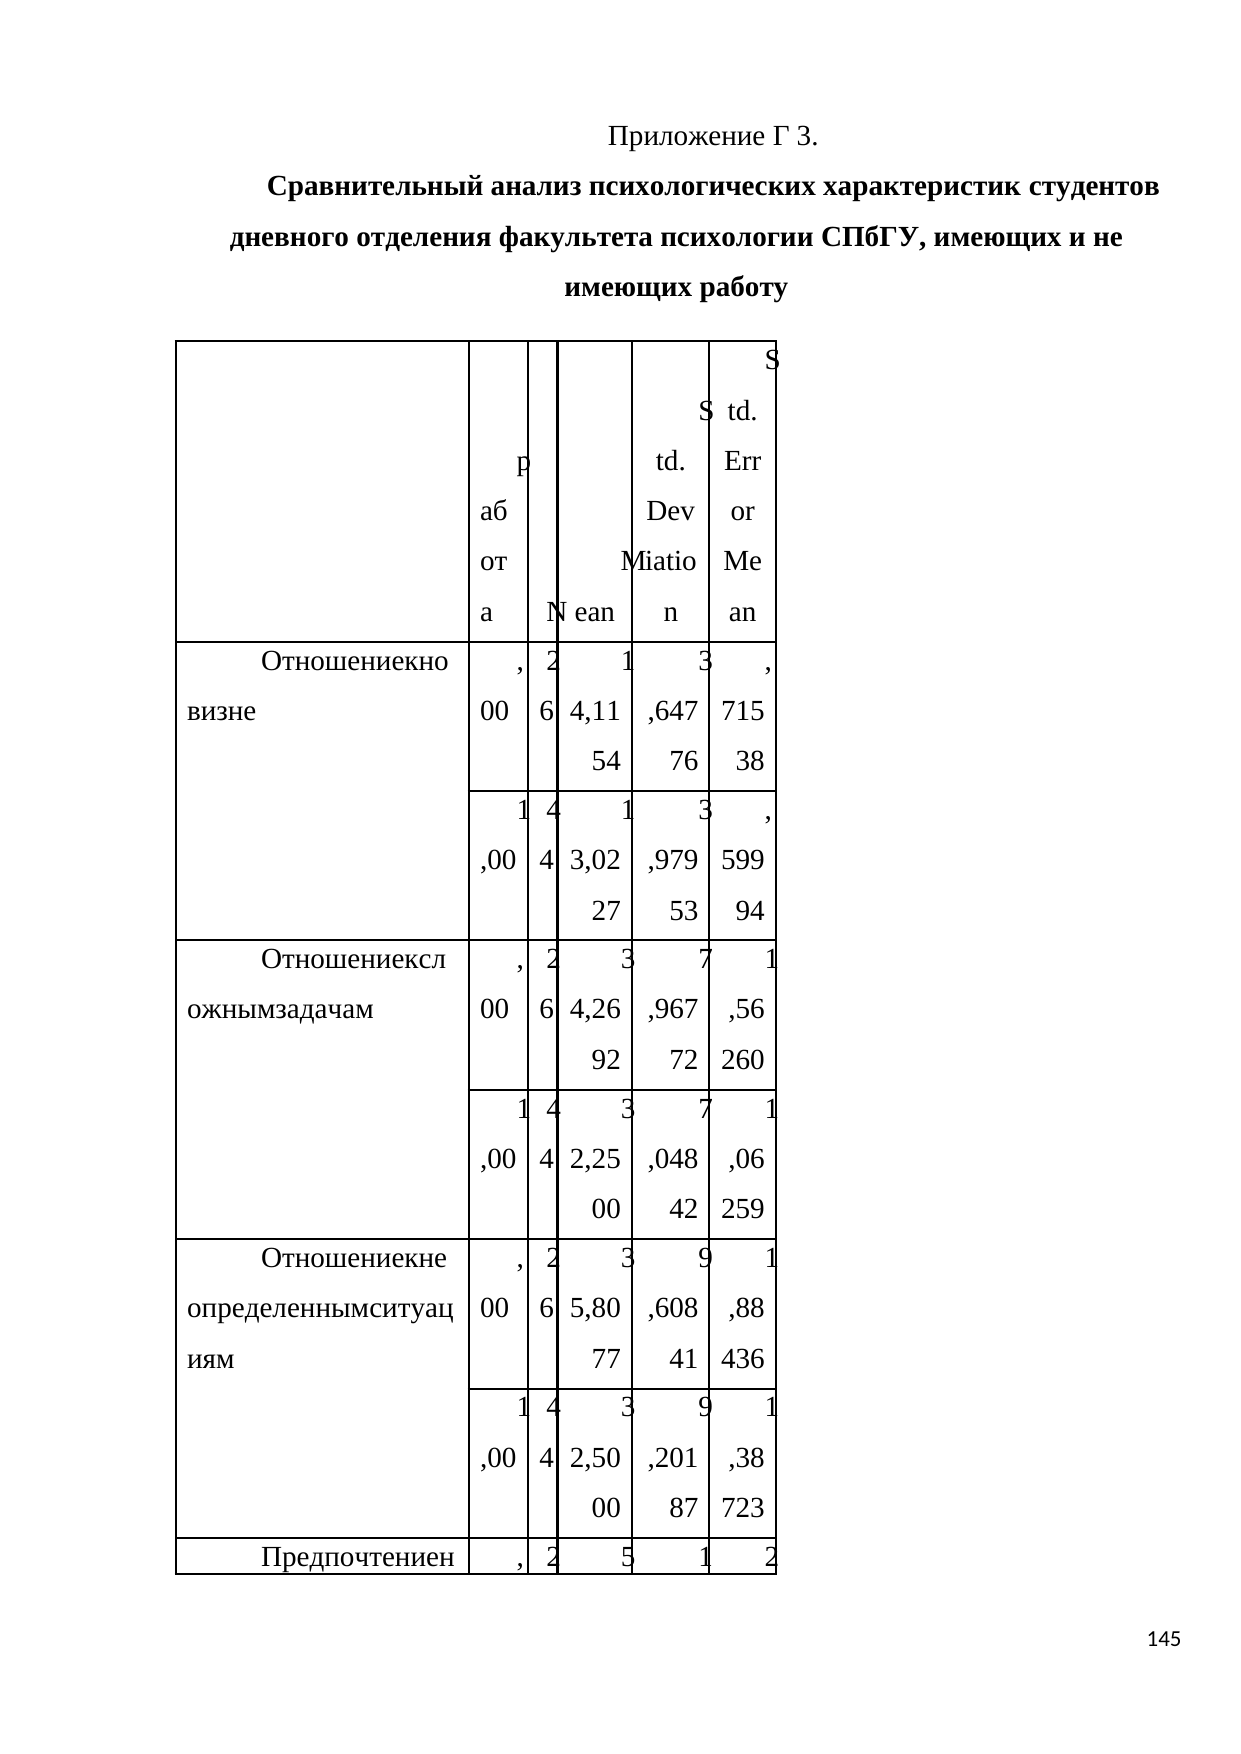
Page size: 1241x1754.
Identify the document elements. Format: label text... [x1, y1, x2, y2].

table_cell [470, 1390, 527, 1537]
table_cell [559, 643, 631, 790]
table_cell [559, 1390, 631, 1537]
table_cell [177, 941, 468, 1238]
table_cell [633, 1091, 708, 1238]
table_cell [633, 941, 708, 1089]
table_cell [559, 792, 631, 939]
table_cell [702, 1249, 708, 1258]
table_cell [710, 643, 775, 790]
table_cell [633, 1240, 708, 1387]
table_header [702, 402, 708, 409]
text Сравнительный анализ психологических характеристик студентов дневного отделения факультета психологии СПбГУ, имеющих и не имеющих работу [177, 168, 1175, 303]
text Приложение Г 3. [177, 118, 1175, 152]
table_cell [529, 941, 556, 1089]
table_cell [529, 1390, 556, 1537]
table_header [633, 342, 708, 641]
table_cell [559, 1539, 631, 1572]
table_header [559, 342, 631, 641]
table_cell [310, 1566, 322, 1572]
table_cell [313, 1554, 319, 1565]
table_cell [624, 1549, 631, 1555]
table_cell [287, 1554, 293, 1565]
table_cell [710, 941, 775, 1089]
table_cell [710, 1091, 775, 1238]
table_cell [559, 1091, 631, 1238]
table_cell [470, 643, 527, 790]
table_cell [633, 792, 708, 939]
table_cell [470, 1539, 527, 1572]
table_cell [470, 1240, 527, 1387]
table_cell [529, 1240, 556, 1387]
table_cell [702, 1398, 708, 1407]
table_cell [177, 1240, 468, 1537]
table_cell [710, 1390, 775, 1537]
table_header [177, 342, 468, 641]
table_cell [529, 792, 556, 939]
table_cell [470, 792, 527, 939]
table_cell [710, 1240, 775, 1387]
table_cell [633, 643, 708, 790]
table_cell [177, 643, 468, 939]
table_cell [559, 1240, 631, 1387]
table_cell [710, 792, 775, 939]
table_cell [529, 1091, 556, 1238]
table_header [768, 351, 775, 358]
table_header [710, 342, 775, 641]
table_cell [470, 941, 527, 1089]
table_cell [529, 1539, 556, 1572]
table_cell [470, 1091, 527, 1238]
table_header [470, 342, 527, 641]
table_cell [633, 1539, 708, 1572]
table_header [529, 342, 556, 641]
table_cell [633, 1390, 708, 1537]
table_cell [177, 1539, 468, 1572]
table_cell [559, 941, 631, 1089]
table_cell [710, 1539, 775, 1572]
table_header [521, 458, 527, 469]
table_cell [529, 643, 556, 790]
